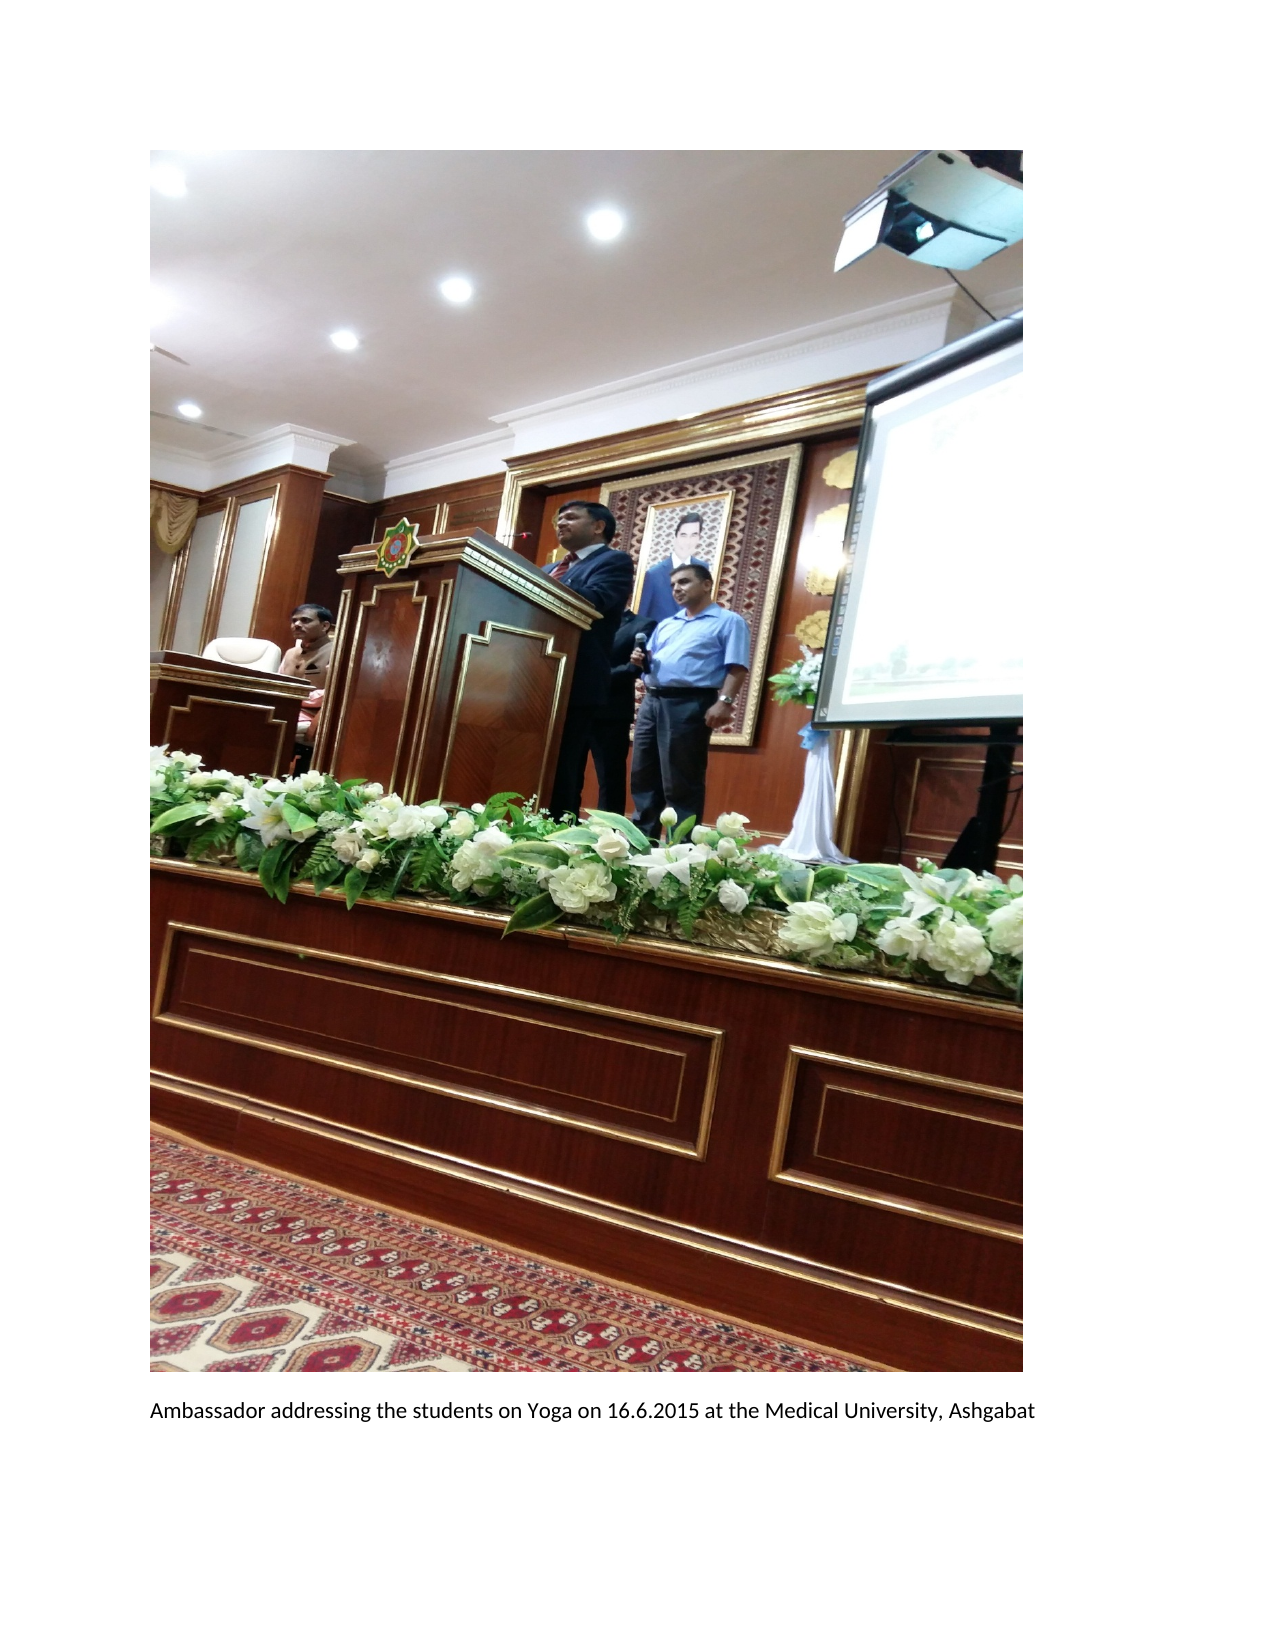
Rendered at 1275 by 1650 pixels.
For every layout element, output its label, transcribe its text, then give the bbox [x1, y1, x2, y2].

text Ambassador addressing the students on Yoga on 16.6.2015 at the Medical University, Ashgabat [150, 1396, 1125, 1424]
picture [150, 150, 1023, 1372]
